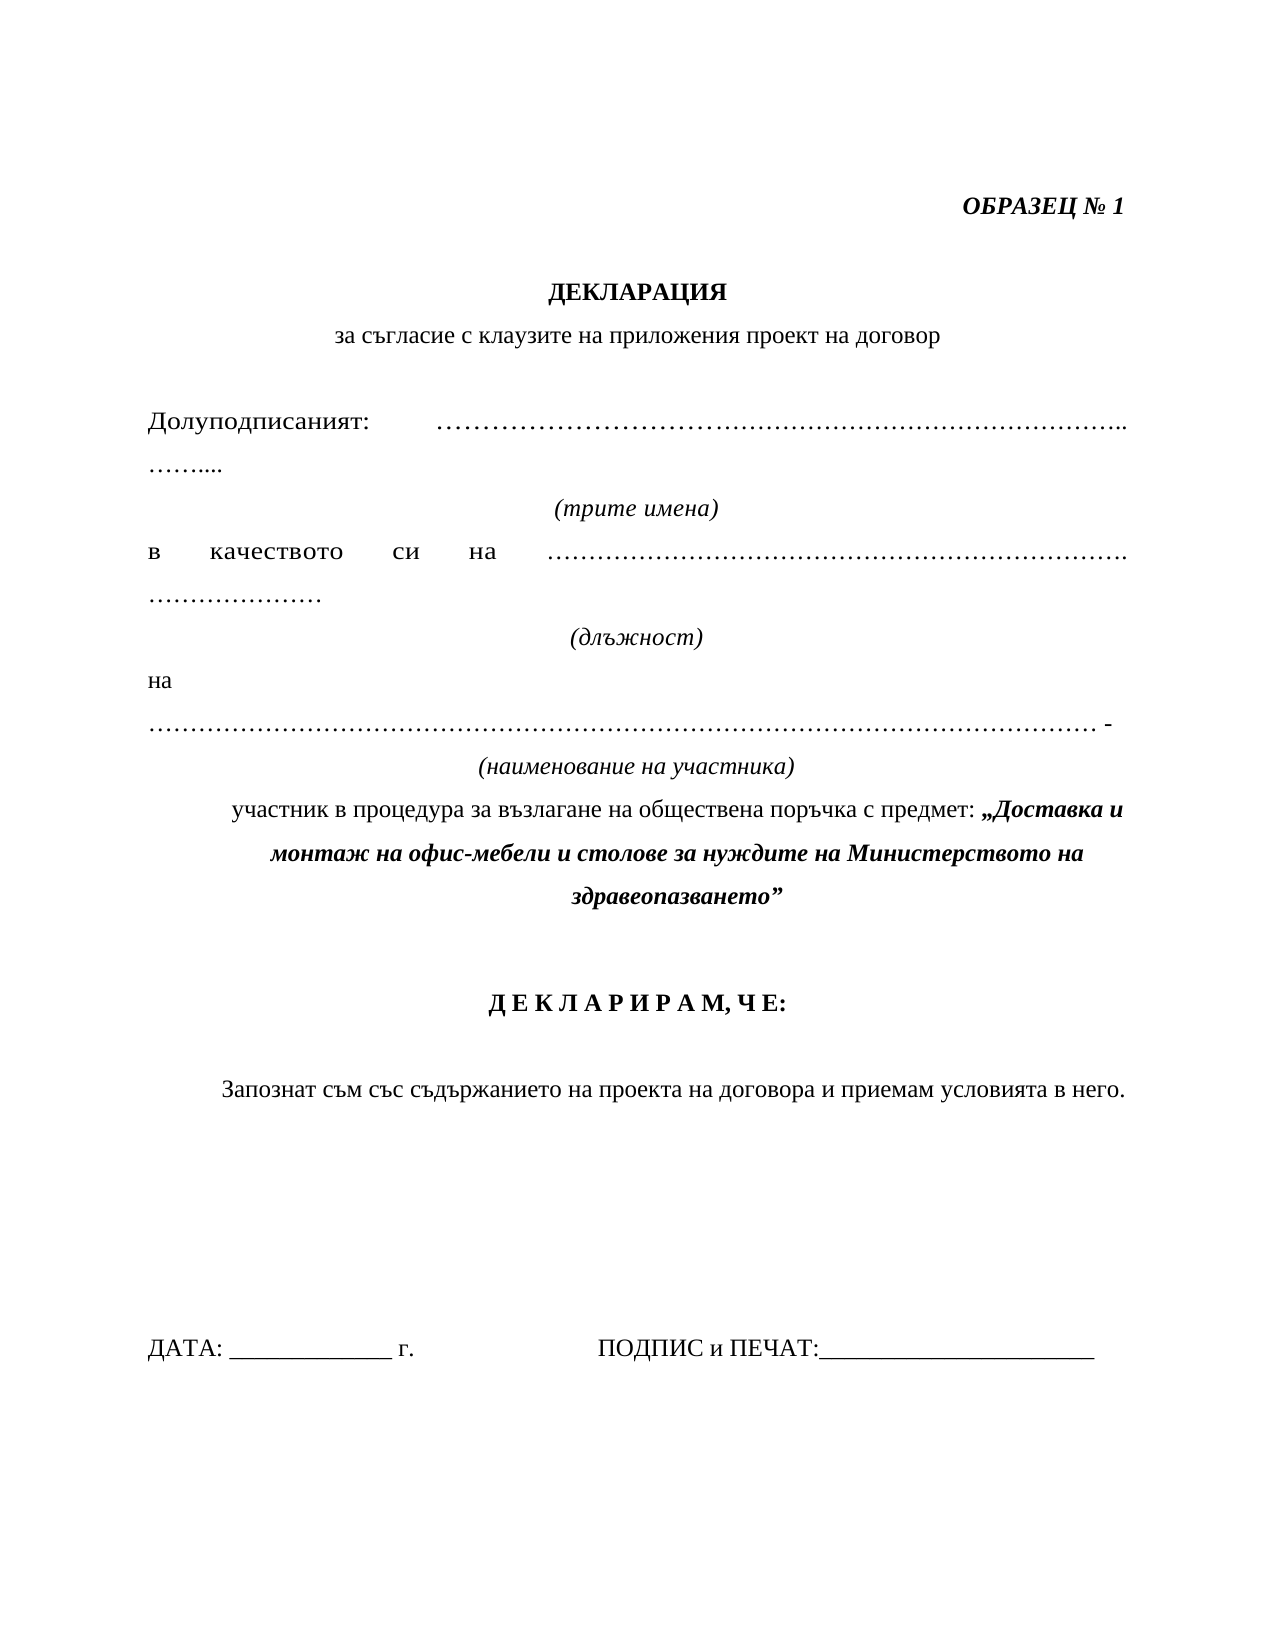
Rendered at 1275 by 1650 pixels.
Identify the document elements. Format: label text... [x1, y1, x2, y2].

text в качеството си на …………………………………………………………….………………… [148, 536, 1127, 608]
text за съгласие с клаузите на приложения проект на договор [148, 320, 1127, 349]
text ДЕКЛАРАЦИЯ [148, 277, 1127, 306]
text участник в процедура за възлагане на обществена поръчка с предмет: „Доставка и монтаж на офис-мебели и столове за нуждите на Министерството на здравеопазването” [229, 794, 1127, 909]
text Запознат съм със съдържанието на проекта на договора и приемам условията в него. [148, 1074, 1127, 1103]
text ОБРАЗЕЦ № 1 [177, 191, 1127, 219]
text ДАТА: _____________ г. ПОДПИС и ПЕЧАТ:______________________ [148, 1333, 1146, 1362]
text на …………………………………………………………………………………………………… - [148, 665, 1127, 737]
text (наименование на участника) [148, 751, 1127, 780]
text Долуподписаният: ……………………………………………………………………..…….... [148, 406, 1127, 478]
text Д Е К Л А Р И Р А М, Ч Е: [148, 988, 1127, 1017]
text (трите имена) [148, 493, 1127, 521]
text (длъжност) [148, 622, 1127, 651]
